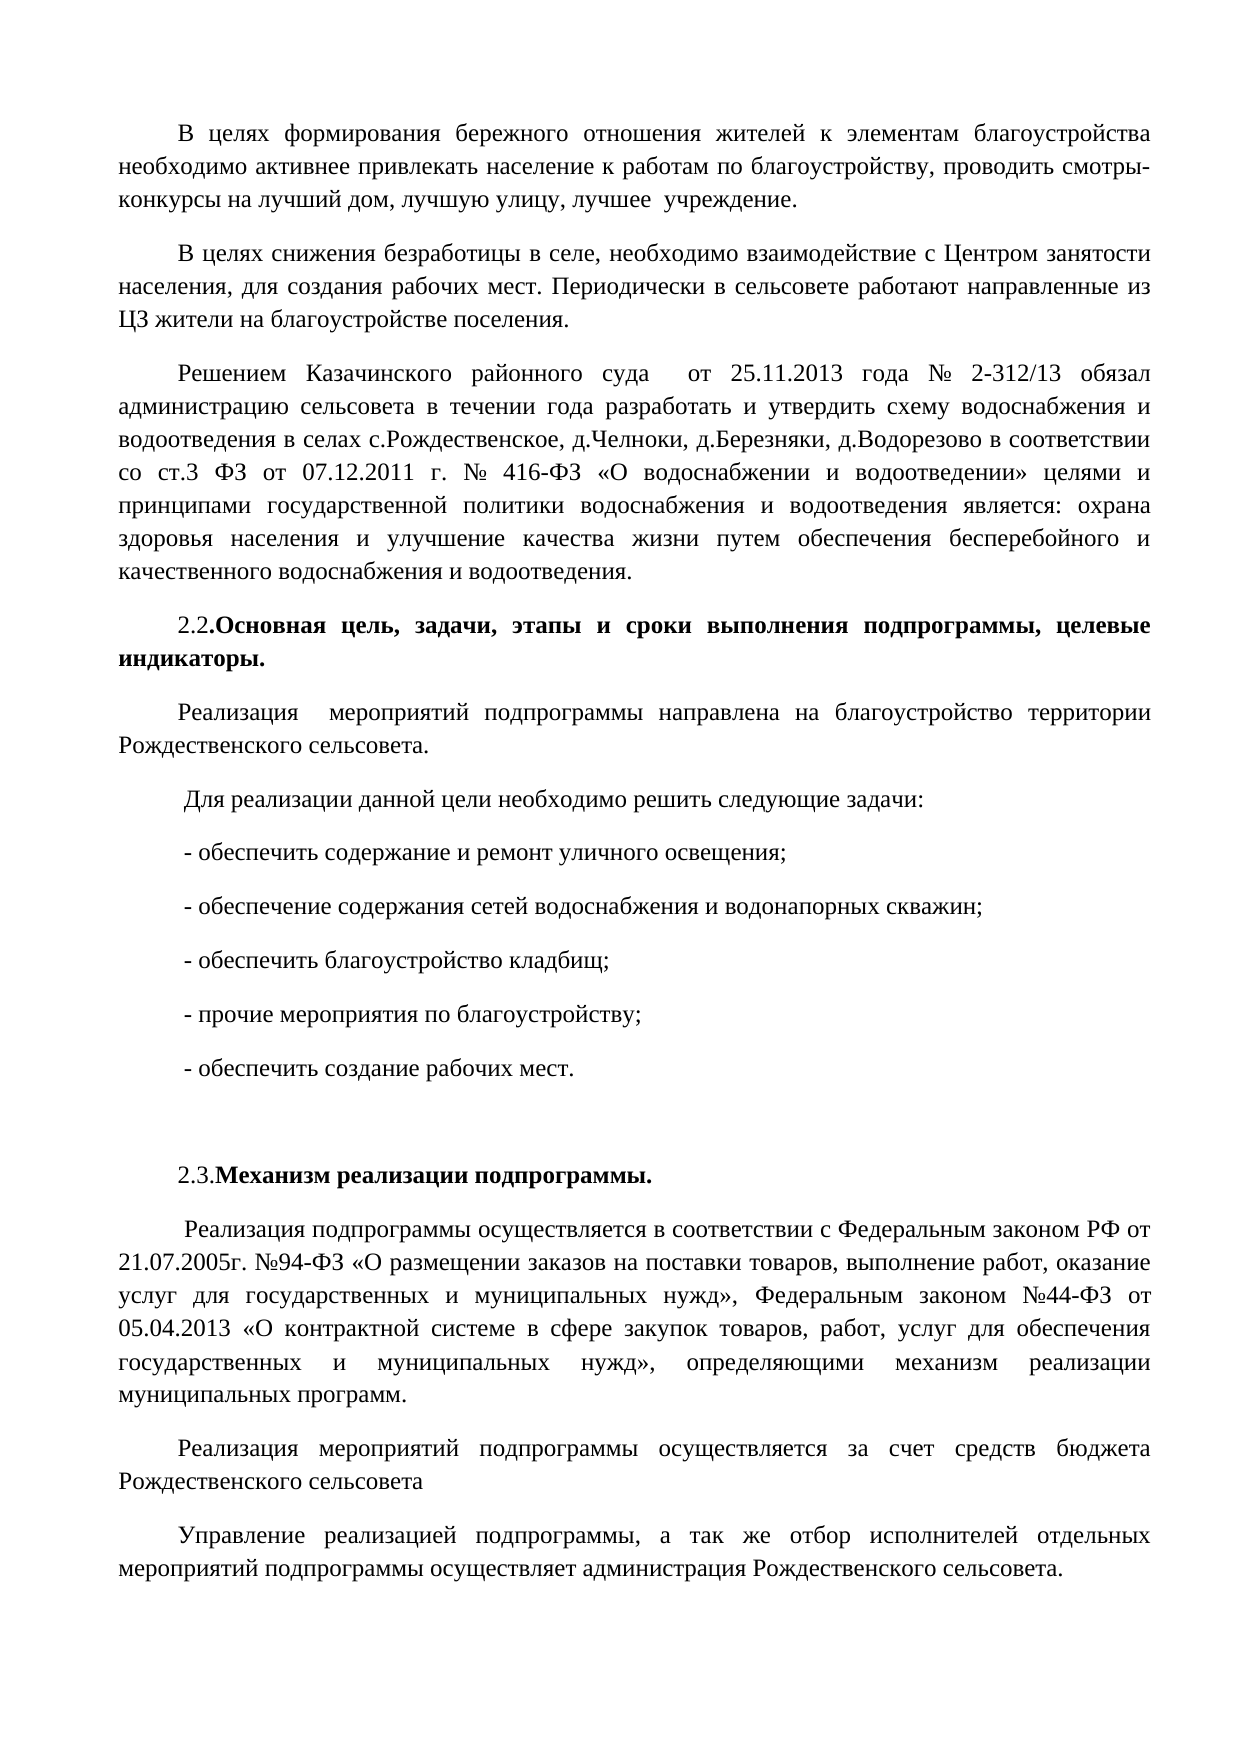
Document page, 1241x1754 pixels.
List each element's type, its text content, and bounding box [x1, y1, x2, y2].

text - обеспечение содержания сетей водоснабжения и водонапорных скважин; [118, 891, 1152, 920]
text Для реализации данной цели необходимо решить следующие задачи: [118, 784, 1152, 812]
text 2.2.Основная цель, задачи, этапы и сроки выполнения подпрограммы, целевые индикаторы. [118, 610, 1152, 672]
text В целях формирования бережного отношения жителей к элементам благоустройства необходимо активнее привлекать население к работам по благоустройству, проводить смотры- конкурсы на лучший дом, лучшую улицу, лучшее учреждение. [118, 118, 1152, 213]
text - обеспечить содержание и ремонт уличного освещения; [118, 837, 1152, 866]
text - обеспечить благоустройство кладбищ; [118, 945, 1152, 974]
text 2.3.Механизм реализации подпрограммы. [118, 1161, 1152, 1189]
text - обеспечить создание рабочих мест. [118, 1053, 1152, 1082]
text Реализация мероприятий подпрограммы осуществляется за счет средств бюджета Рождественского сельсовета [118, 1433, 1152, 1495]
text Реализация подпрограммы осуществляется в соответствии с Федеральным законом РФ от 21.07.2005г. №94-ФЗ «О размещении заказов на поставки товаров, выполнение работ, оказание услуг для государственных и муниципальных нужд», Федеральным законом №44-ФЗ от 05.04.2013 «О контрактной системе в сфере закупок товаров, работ, услуг для обеспечения государственных и муниципальных нужд», определяющими механизм реализации муниципальных программ. [118, 1214, 1152, 1408]
text Решением Казачинского районного суда от 25.11.2013 года № 2-312/13 обязал администрацию сельсовета в течении года разработать и утвердить схему водоснабжения и водоотведения в селах с.Рождественское, д.Челноки, д.Березняки, д.Водорезово в соответствии со ст.3 ФЗ от 07.12.2011 г. № 416-ФЗ «О водоснабжении и водоотведении» целями и принципами государственной политики водоснабжения и водоотведения является: охрана здоровья населения и улучшение качества жизни путем обеспечения бесперебойного и качественного водоснабжения и водоотведения. [118, 358, 1152, 585]
text - прочие мероприятия по благоустройству; [118, 999, 1152, 1028]
text Реализация мероприятий подпрограммы направлена на благоустройство территории Рождественского сельсовета. [118, 697, 1152, 758]
text Управление реализацией подпрограммы, а так же отбор исполнителей отдельных мероприятий подпрограммы осуществляет администрация Рождественского сельсовета. [118, 1520, 1152, 1582]
text В целях снижения безработицы в селе, необходимо взаимодействие с Центром занятости населения, для создания рабочих мест. Периодически в сельсовете работают направленные из ЦЗ жители на благоустройстве поселения. [118, 238, 1152, 333]
